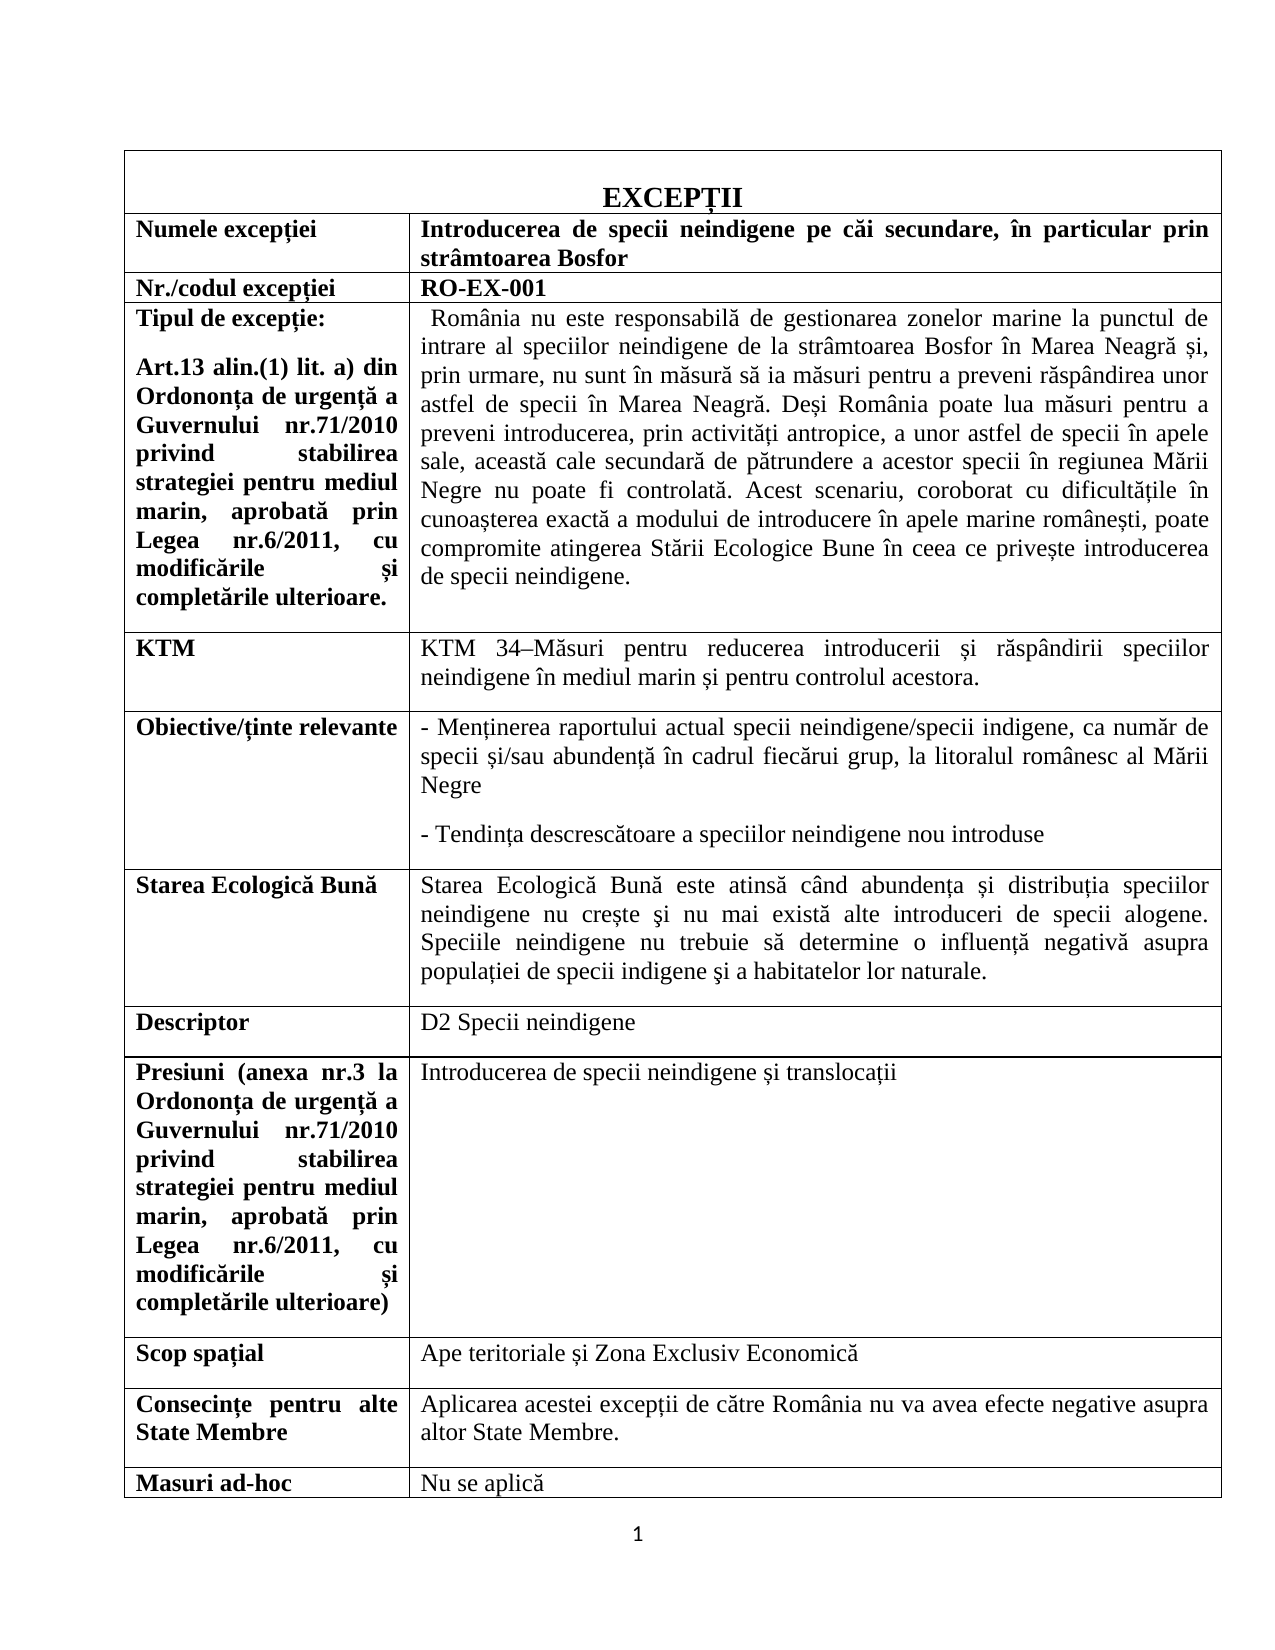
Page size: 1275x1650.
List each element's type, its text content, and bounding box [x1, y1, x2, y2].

table_cell România nu este responsabilă de gestionarea zonelor marine la punctul de intrare al speciilor neindigene de la strâmtoarea Bosfor în Marea Neagră și, prin urmare, nu sunt în măsură să ia măsuri pentru a preveni răspândirea unor astfel de specii în Marea Neagră. Deși România poate lua măsuri pentru a preveni introducerea, prin activități antropice, a unor astfel de specii în apele sale, această cale secundară de pătrundere a acestor specii în regiunea Mării Negre nu poate fi controlată. Acest scenariu, coroborat cu dificultățile în cunoașterea exactă a modului de introducere în apele marine românești, poate compromite atingerea Stării Ecologice Bune în ceea ce privește introducerea de specii neindigene. [410, 303, 1221, 632]
table_cell Scop spațial [125, 1338, 409, 1388]
table_header EXCEPȚII [125, 151, 1221, 213]
table_cell Starea Ecologică Bună este atinsă când abundența și distribuția speciilor neindigene nu crește şi nu mai există alte introduceri de specii alogene. Speciile neindigene nu trebuie să determine o influență negativă asupra populației de specii indigene şi a habitatelor lor naturale. [410, 870, 1221, 1006]
table_cell KTM [125, 633, 409, 711]
table_cell Starea Ecologică Bună [125, 870, 409, 1006]
table_cell Introducerea de specii neindigene și translocații [410, 1058, 1221, 1337]
table_cell D2 Specii neindigene [410, 1007, 1221, 1056]
table_cell Numele excepției [125, 214, 409, 272]
table_cell Aplicarea acestei excepții de către România nu va avea efecte negative asupra altor State Membre. [410, 1389, 1221, 1467]
table_cell Presiuni (anexa nr.3 la Ordononța de urgență a Guvernului nr.71/2010 privind stabilirea strategiei pentru mediul marin, aprobată prin Legea nr.6/2011, cu modificările și completările ulterioare) [125, 1058, 409, 1337]
table_cell Consecințe pentru alte State Membre [125, 1389, 409, 1467]
table_cell KTM 34–Măsuri pentru reducerea introducerii și răspândirii speciilor neindigene în mediul marin și pentru controlul acestora. [410, 633, 1221, 711]
table_cell Ape teritoriale și Zona Exclusiv Economică [410, 1338, 1221, 1388]
table_cell Obiective/ținte relevante [125, 712, 409, 869]
table_cell Nr./codul excepției [125, 273, 409, 302]
table_cell RO-EX-001 [410, 273, 1221, 302]
table_cell Tipul de excepție: Art.13 alin.(1) lit. a) din Ordononța de urgență a Guvernului nr.71/2010 privind stabilirea strategiei pentru mediul marin, aprobată prin Legea nr.6/2011, cu modificările și completările ulterioare. [125, 303, 409, 632]
table_cell - Menținerea raportului actual specii neindigene/specii indigene, ca număr de specii și/sau abundență în cadrul fiecărui grup, la litoralul românesc al Mării Negre - Tendința descrescătoare a speciilor neindigene nou introduse [410, 712, 1221, 869]
table_cell Nu se aplică [410, 1468, 1221, 1497]
table_cell Descriptor [125, 1007, 409, 1056]
table_cell Masuri ad-hoc [125, 1468, 409, 1497]
table_cell Introducerea de specii neindigene pe căi secundare, în particular prin strâmtoarea Bosfor [410, 214, 1221, 272]
